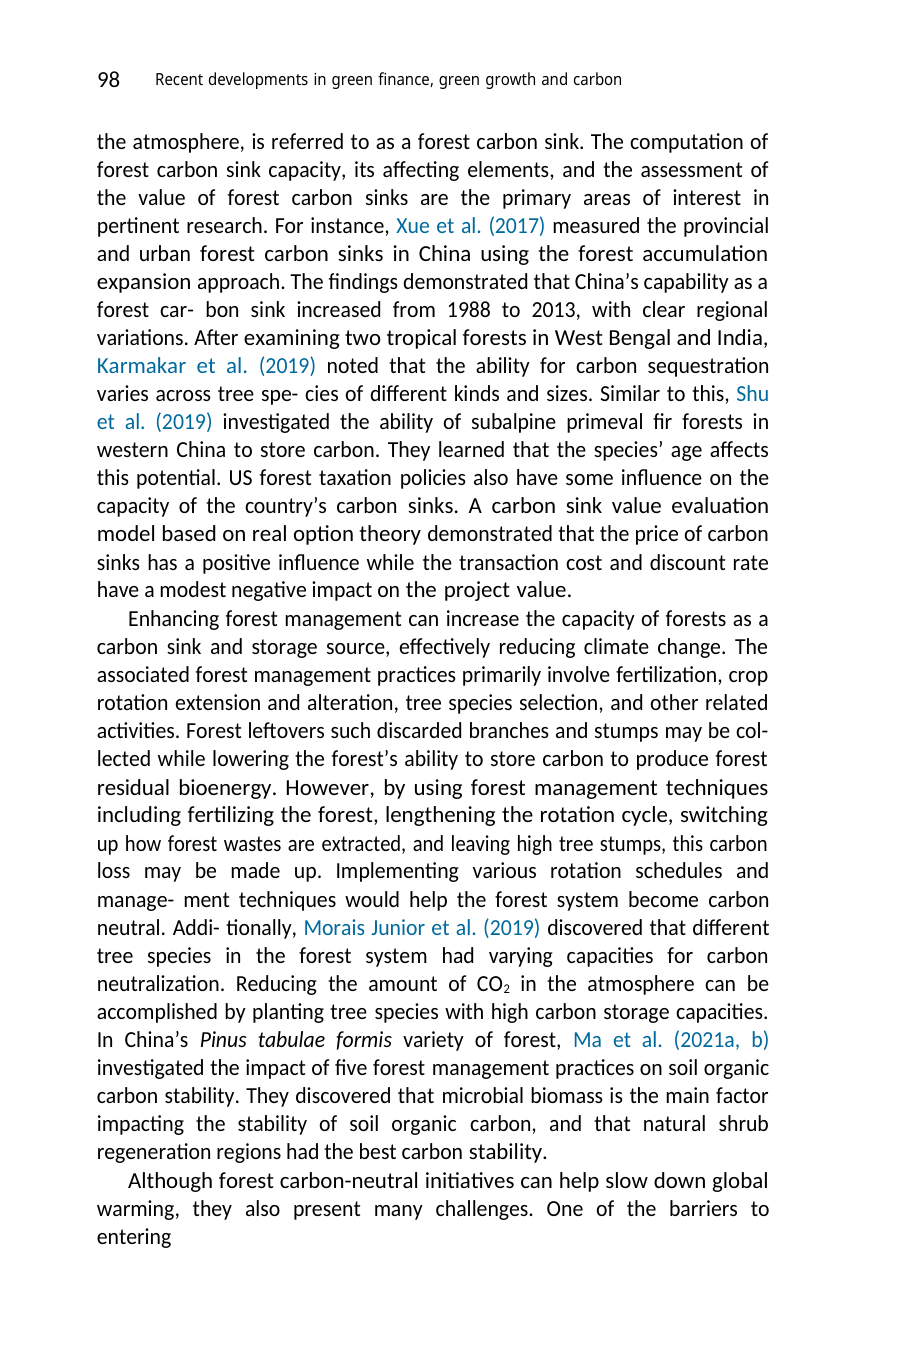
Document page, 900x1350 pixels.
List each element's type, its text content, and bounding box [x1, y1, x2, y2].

text the atmosphere, is referred to as a forest carbon sink. The computation of forest carbon sink capacity, its affecting elements, and the assessment of the value of forest carbon sinks are the primary areas of interest in pertinent research. For instance, Xue et al. (2017) measured the provincial and urban forest carbon sinks in China using the forest accumulation expansion approach. The findings demonstrated that China’s capability as a forest car- bon sink increased from 1988 to 2013, with clear regional variations. After examining two tropical forests in West Bengal and India, Karmakar et al. (2019) noted that the ability for carbon sequestration varies across tree spe- cies of different kinds and sizes. Similar to this, Shu et al. (2019) investigated the ability of subalpine primeval fir forests in western China to store carbon. They learned that the species’ age affects this potential. US forest taxation policies also have some influence on the capacity of the country’s carbon sinks. A carbon sink value evaluation model based on real option theory demonstrated that the price of carbon sinks has a positive influence while the transaction cost and discount rate have a modest negative impact on the project value. [97, 127, 769, 604]
text Enhancing forest management can increase the capacity of forests as a carbon sink and storage source, effectively reducing climate change. The associated forest management practices primarily involve fertilization, crop rotation extension and alteration, tree species selection, and other related activities. Forest leftovers such discarded branches and stumps may be col- lected while lowering the forest’s ability to store carbon to produce forest residual bioenergy. However, by using forest management techniques including fertilizing the forest, lengthening the rotation cycle, switching up how forest wastes are extracted, and leaving high tree stumps, this carbon loss may be made up. Implementing various rotation schedules and manage- ment techniques would help the forest system become carbon neutral. Addi- tionally, Morais Junior et al. (2019) discovered that different tree species in the forest system had varying capacities for carbon neutralization. Reducing the amount of CO2 in the atmosphere can be accomplished by planting tree species with high carbon storage capacities. In China’s Pinus tabulae formis variety of forest, Ma et al. (2021a, b) investigated the impact of five forest management practices on soil organic carbon stability. They discovered that microbial biomass is the main factor impacting the stability of soil organic carbon, and that natural shrub regeneration regions had the best carbon stability. [97, 604, 769, 1165]
text Although forest carbon-neutral initiatives can help slow down global warming, they also present many challenges. One of the barriers to entering [97, 1166, 769, 1250]
